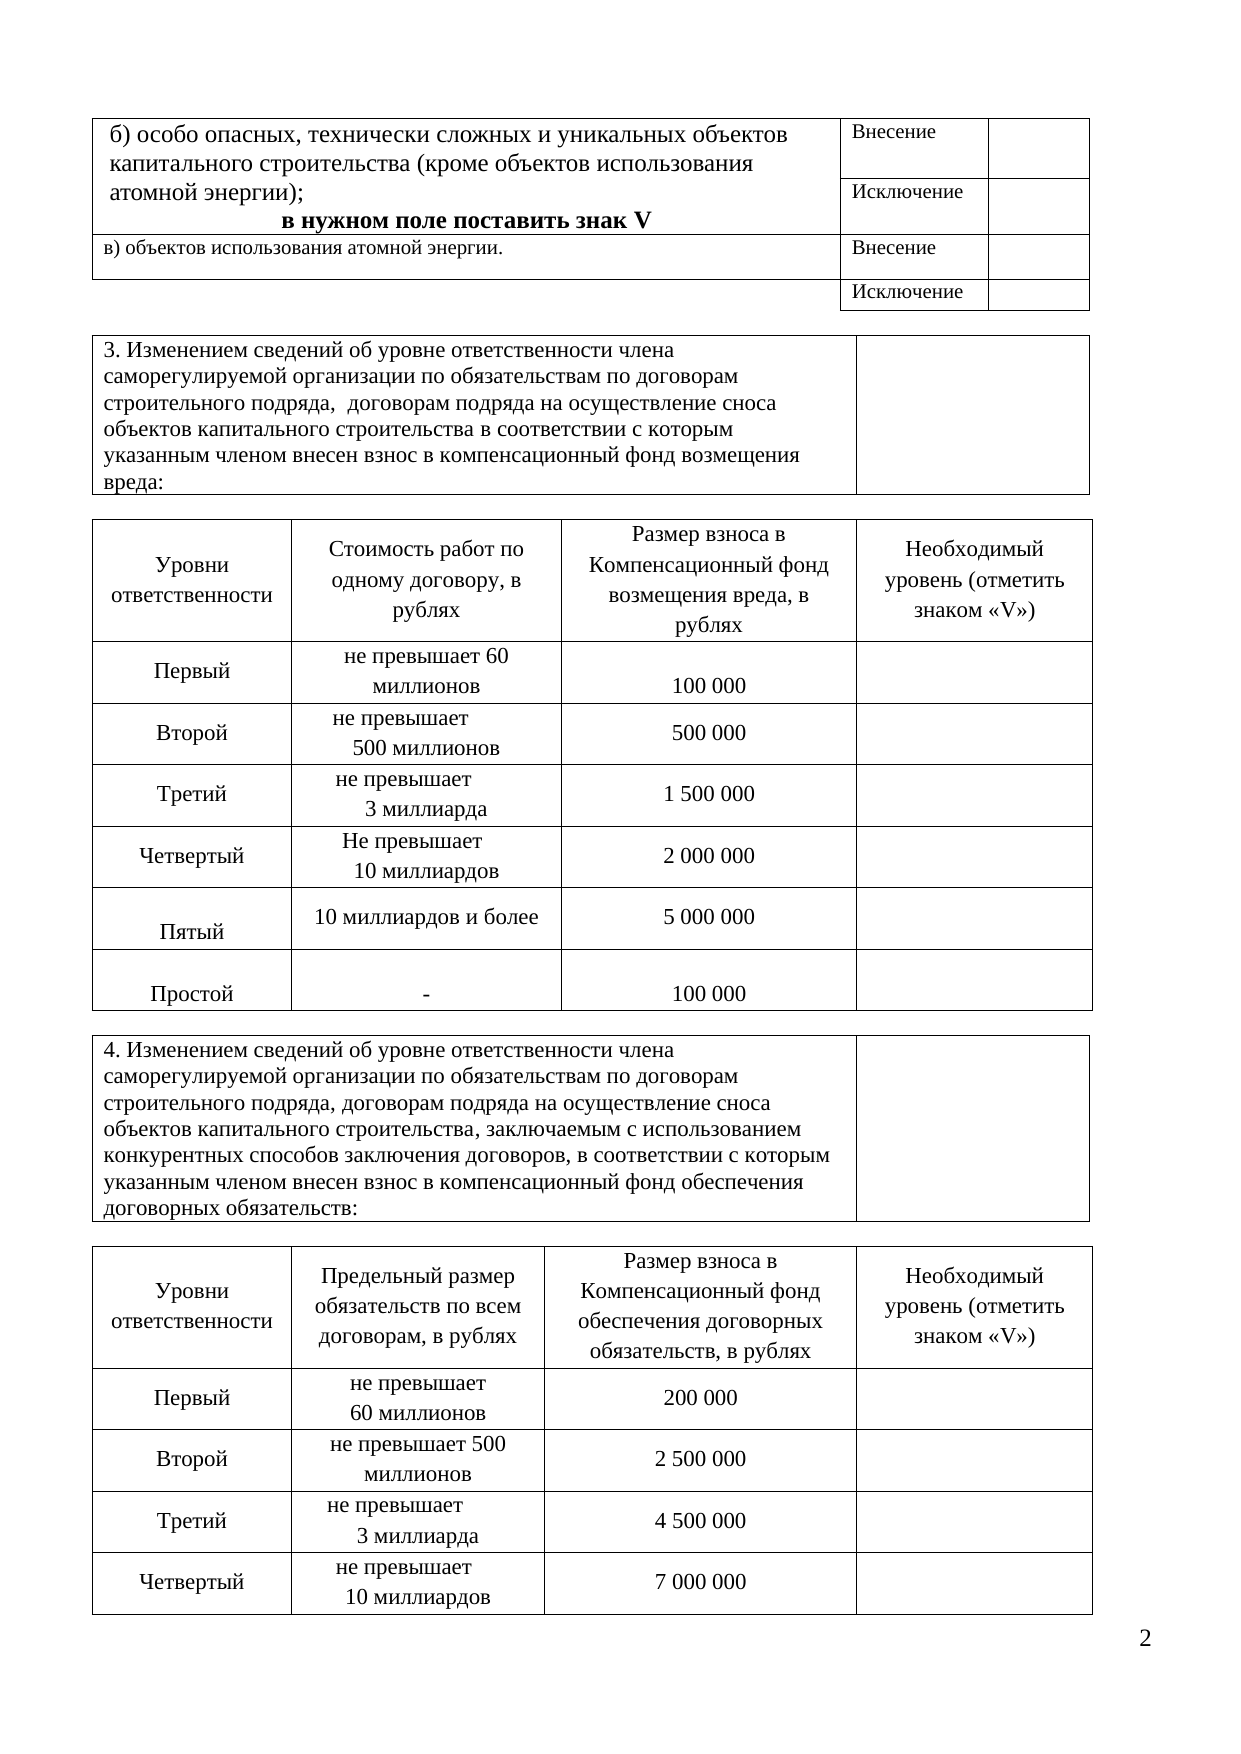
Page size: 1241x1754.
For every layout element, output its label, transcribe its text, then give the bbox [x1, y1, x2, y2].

table_cell Внесение [841, 235, 988, 278]
table_cell [989, 179, 1089, 234]
table_cell Исключение [841, 280, 988, 310]
table_cell [857, 950, 1092, 1010]
table_cell в) объектов использования атомной энергии. в нужном поле поставить знак V [93, 235, 840, 278]
table_cell 100 000 [562, 950, 856, 1010]
table_cell не превышает 500 миллионов [292, 704, 561, 764]
table_cell [857, 827, 1092, 887]
table_cell Исключение [841, 179, 988, 234]
table_header Уровни ответственности [93, 1247, 291, 1368]
table_cell Первый [93, 642, 291, 703]
table_header Необходимый уровень (отметить знаком «V») [857, 520, 1092, 641]
table_cell [989, 119, 1089, 178]
table_cell 2 500 000 [545, 1430, 856, 1491]
table_cell Третий [93, 765, 291, 826]
table_header Уровни ответственности [93, 520, 291, 641]
table_cell [857, 704, 1092, 764]
table_cell - [292, 950, 561, 1010]
table_cell Второй [93, 704, 291, 764]
table_cell [989, 280, 1089, 310]
table_cell не превышает 60 миллионов [292, 1369, 544, 1429]
table_cell Третий [93, 1492, 291, 1552]
table_header 3. Изменением сведений об уровне ответственности члена саморегулируемой организации по обязательствам по договорам строительного подряда, договорам подряда на осуществление сноса объектов капитального строительства в соответствии с которым указанным членом внесен взнос в компенсационный фонд возмещения вреда: [93, 336, 856, 494]
table_cell 2 000 000 [562, 827, 856, 887]
table_cell [857, 1492, 1092, 1552]
table_cell 1 500 000 [562, 765, 856, 826]
table_header 4. Изменением сведений об уровне ответственности члена саморегулируемой организации по обязательствам по договорам строительного подряда, договорам подряда на осуществление сноса объектов капитального строительства, заключаемым с использованием конкурентных способов заключения договоров, в соответствии с которым указанным членом внесен взнос в компенсационный фонд обеспечения договорных обязательств: [93, 1036, 856, 1221]
table_header Стоимость работ по одному договору, в рублях [292, 520, 561, 641]
table_cell не превышает 10 миллиардов [292, 1553, 544, 1613]
table_cell [857, 765, 1092, 826]
table_cell [857, 1430, 1092, 1491]
table_cell Простой [93, 950, 291, 1010]
table_cell не превышает 60 миллионов [292, 642, 561, 703]
table_cell 200 000 [545, 1369, 856, 1429]
table_cell не превышает 3 миллиарда [292, 1492, 544, 1552]
table_cell Первый [93, 1369, 291, 1429]
table_cell 100 000 [562, 642, 856, 703]
table_cell 4 500 000 [545, 1492, 856, 1552]
table_cell Не превышает 10 миллиардов [292, 827, 561, 887]
table_header Размер взноса в Компенсационный фонд обеспечения договорных обязательств, в рублях [545, 1247, 856, 1368]
table_cell Четвертый [93, 827, 291, 887]
table_header Размер взноса в Компенсационный фонд возмещения вреда, в рублях [562, 520, 856, 641]
table_cell Пятый [93, 888, 291, 948]
table_cell [989, 235, 1089, 278]
table_cell 10 миллиардов и более [292, 888, 561, 948]
table_cell [857, 1369, 1092, 1429]
table_cell 5 000 000 [562, 888, 856, 948]
table_cell 7 000 000 [545, 1553, 856, 1613]
table_cell [857, 888, 1092, 948]
table_header Необходимый уровень (отметить знаком «V») [857, 1247, 1092, 1368]
table_header [857, 1036, 1089, 1221]
table_cell 500 000 [562, 704, 856, 764]
table_cell не превышает 3 миллиарда [292, 765, 561, 826]
table_cell [857, 1553, 1092, 1613]
table_cell Четвертый [93, 1553, 291, 1613]
table_header [857, 336, 1089, 494]
table_cell Второй [93, 1430, 291, 1491]
table_header Предельный размер обязательств по всем договорам, в рублях [292, 1247, 544, 1368]
table_cell б) особо опасных, технически сложных и уникальных объектов капитального строительства (кроме объектов использования атомной энергии); в нужном поле поставить знак V [93, 119, 840, 234]
table_cell Внесение [841, 119, 988, 178]
table_cell не превышает 500 миллионов [292, 1430, 544, 1491]
table_cell [857, 642, 1092, 703]
